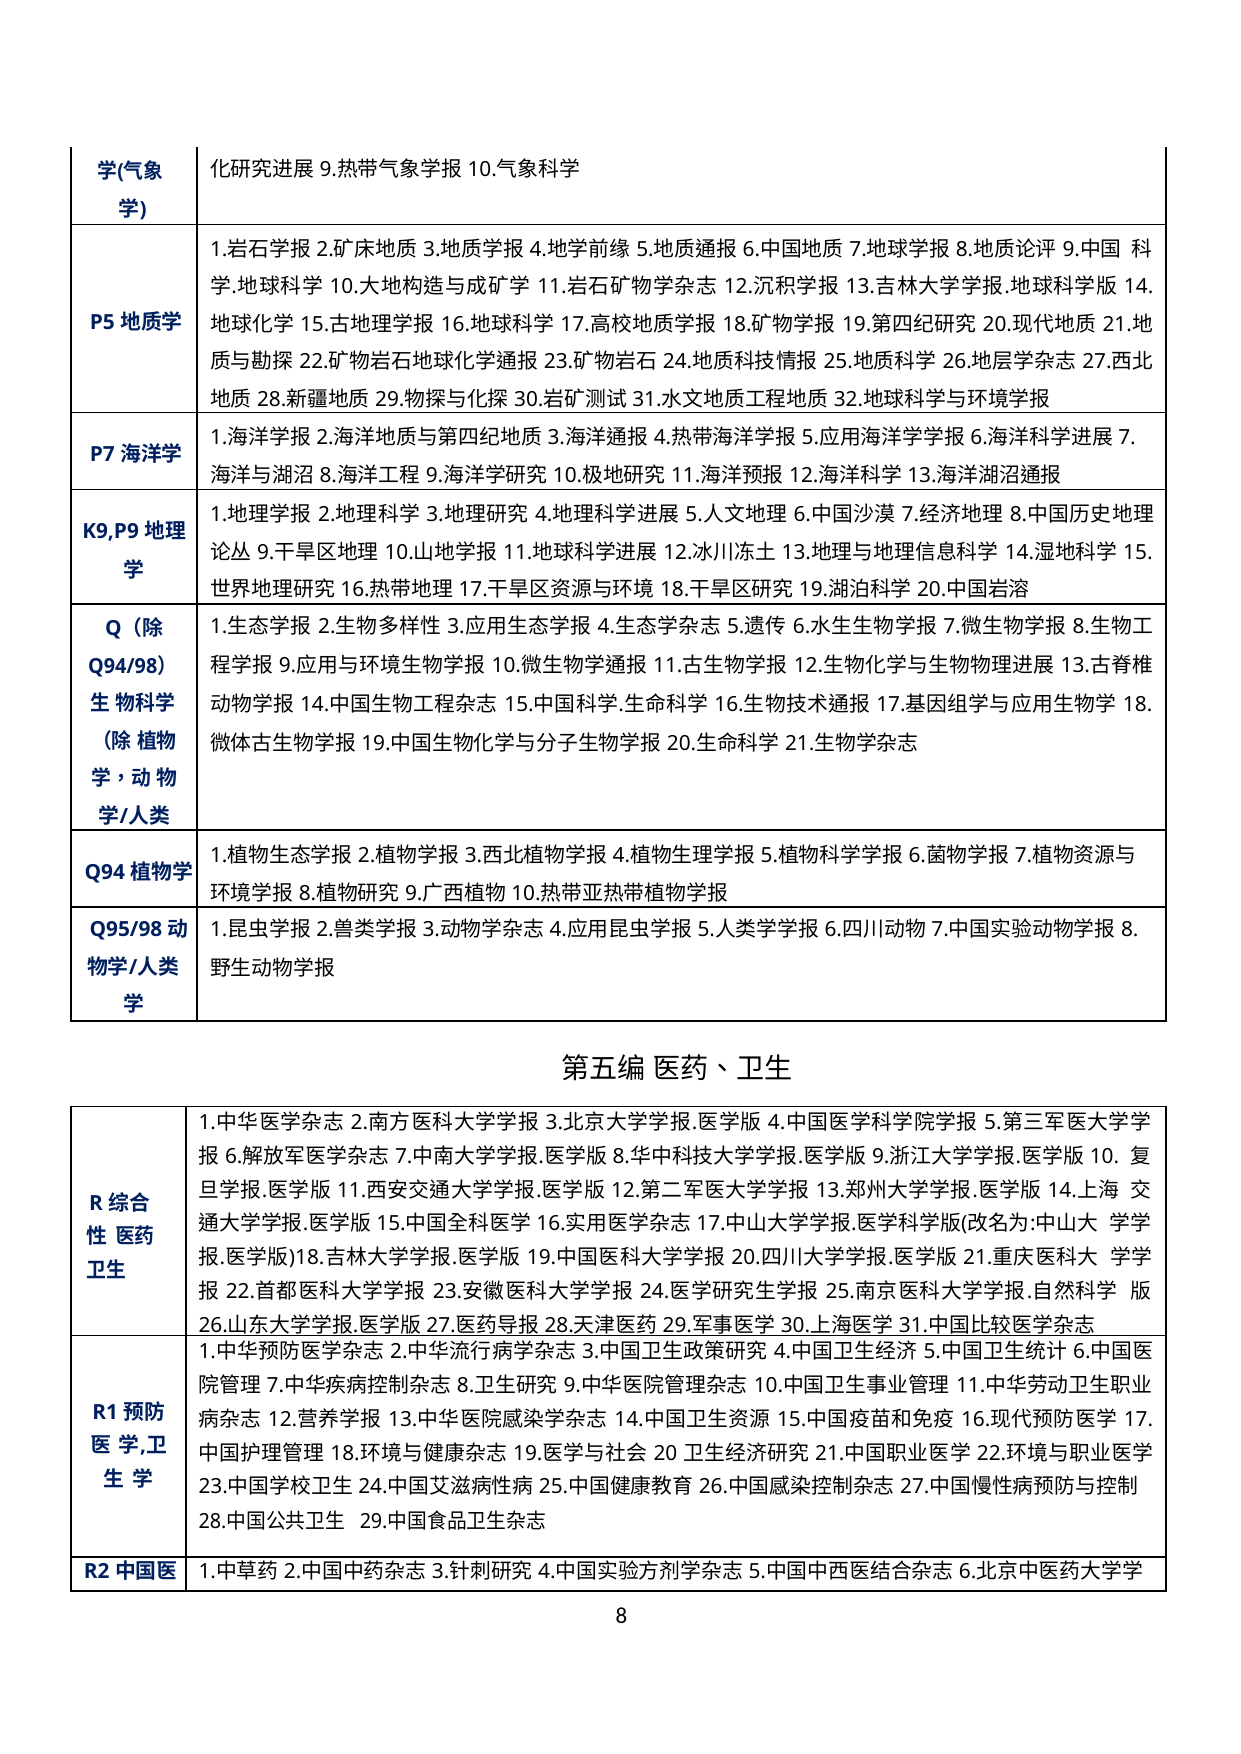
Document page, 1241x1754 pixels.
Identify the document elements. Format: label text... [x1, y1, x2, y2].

table_cell R1 预防医 学,卫生 学 [72, 1336, 185, 1556]
table_cell 1.昆虫学报 2.兽类学报 3.动物学杂志 4.应用昆虫学报 5.人类学学报 6.四川动物 7.中国实验动物学报 8. 野生动物学报 [198, 908, 1165, 1020]
table_header R 综合性 医药卫生 [72, 1107, 185, 1334]
table_cell P5 地质学 [72, 225, 196, 412]
table_cell R2 中国医 [72, 1558, 185, 1590]
table_cell P7 海洋学 [72, 413, 196, 488]
table_header 学(气象 学) [72, 147, 196, 223]
table_cell Q94 植物学 [72, 831, 196, 906]
table_cell K9,P9 地理 学 [72, 490, 196, 603]
table_header 化研究进展 9.热带气象学报 10.气象科学 [198, 147, 1165, 223]
table_cell Q（除 Q94/98）生 物科学（除 植物学，动 物学/人类 学） [72, 605, 196, 829]
table_header 1.中华医学杂志 2.南方医科大学学报 3.北京大学学报.医学版 4.中国医学科学院学报 5.第三军医大学学 报 6.解放军医学杂志 7.中南大学学报.医学版 8.华中科技大学学报.医学版 9.浙江大学学报.医学版 10. 复旦学报.医学版 11.西安交通大学学报.医学版 12.第二军医大学学报 13.郑州大学学报.医学版 14.上海 交通大学学报.医学版 15.中国全科医学 16.实用医学杂志 17.中山大学学报.医学科学版(改名为:中山大 学学报.医学版)18.吉林大学学报.医学版 19.中国医科大学学报 20.四川大学学报.医学版 21.重庆医科大 学学报 22.首都医科大学学报 23.安徽医科大学学报 24.医学研究生学报 25.南京医科大学学报.自然科学 版 26.山东大学学报.医学版 27.医药导报 28.天津医药 29.军事医学 30.上海医学 31.中国比较医学杂志 [187, 1107, 1165, 1334]
table_cell 1.中草药 2.中国中药杂志 3.针刺研究 4.中国实验方剂学杂志 5.中国中西医结合杂志 6.北京中医药大学学 [187, 1558, 1165, 1590]
table_cell 1.地理学报 2.地理科学 3.地理研究 4.地理科学进展 5.人文地理 6.中国沙漠 7.经济地理 8.中国历史地理 论丛 9.干旱区地理 10.山地学报 11.地球科学进展 12.冰川冻土 13.地理与地理信息科学 14.湿地科学 15. 世界地理研究 16.热带地理 17.干旱区资源与环境 18.干旱区研究 19.湖泊科学 20.中国岩溶 [198, 490, 1165, 603]
table_cell 1.植物生态学报 2.植物学报 3.西北植物学报 4.植物生理学报 5.植物科学学报 6.菌物学报 7.植物资源与 环境学报 8.植物研究 9.广西植物 10.热带亚热带植物学报 [198, 831, 1165, 906]
table_cell Q95/98 动 物学/人类 学 [72, 908, 196, 1020]
table_cell 1.海洋学报 2.海洋地质与第四纪地质 3.海洋通报 4.热带海洋学报 5.应用海洋学学报 6.海洋科学进展 7. 海洋与湖沼 8.海洋工程 9.海洋学研究 10.极地研究 11.海洋预报 12.海洋科学 13.海洋湖沼通报 [198, 413, 1165, 488]
table_cell 1.生态学报 2.生物多样性 3.应用生态学报 4.生态学杂志 5.遗传 6.水生生物学报 7.微生物学报 8.生物工 程学报 9.应用与环境生物学报 10.微生物学通报 11.古生物学报 12.生物化学与生物物理进展 13.古脊椎 动物学报 14.中国生物工程杂志 15.中国科学.生命科学 16.生物技术通报 17.基因组学与应用生物学 18. 微体古生物学报 19.中国生物化学与分子生物学报 20.生命科学 21.生物学杂志 [198, 605, 1165, 829]
table_cell 1.岩石学报 2.矿床地质 3.地质学报 4.地学前缘 5.地质通报 6.中国地质 7.地球学报 8.地质论评 9.中国 科学.地球科学 10.大地构造与成矿学 11.岩石矿物学杂志 12.沉积学报 13.吉林大学学报.地球科学版 14. 地球化学 15.古地理学报 16.地球科学 17.高校地质学报 18.矿物学报 19.第四纪研究 20.现代地质 21.地 质与勘探 22.矿物岩石地球化学通报 23.矿物岩石 24.地质科技情报 25.地质科学 26.地层学杂志 27.西北 地质 28.新疆地质 29.物探与化探 30.岩矿测试 31.水文地质工程地质 32.地球科学与环境学报 [198, 225, 1165, 412]
table_cell 1.中华预防医学杂志 2.中华流行病学杂志 3.中国卫生政策研究 4.中国卫生经济 5.中国卫生统计 6.中国医 院管理 7.中华疾病控制杂志 8.卫生研究 9.中华医院管理杂志 10.中国卫生事业管理 11.中华劳动卫生职业 病杂志 12.营养学报 13.中华医院感染学杂志 14.中国卫生资源 15.中国疫苗和免疫 16.现代预防医学 17. 中国护理管理 18.环境与健康杂志 19.医学与社会 20 卫生经济研究 21.中国职业医学 22.环境与职业医学 23.中国学校卫生 24.中国艾滋病性病 25.中国健康教育 26.中国感染控制杂志 27.中国慢性病预防与控制 28.中国公共卫生 29.中国食品卫生杂志 [187, 1336, 1165, 1556]
